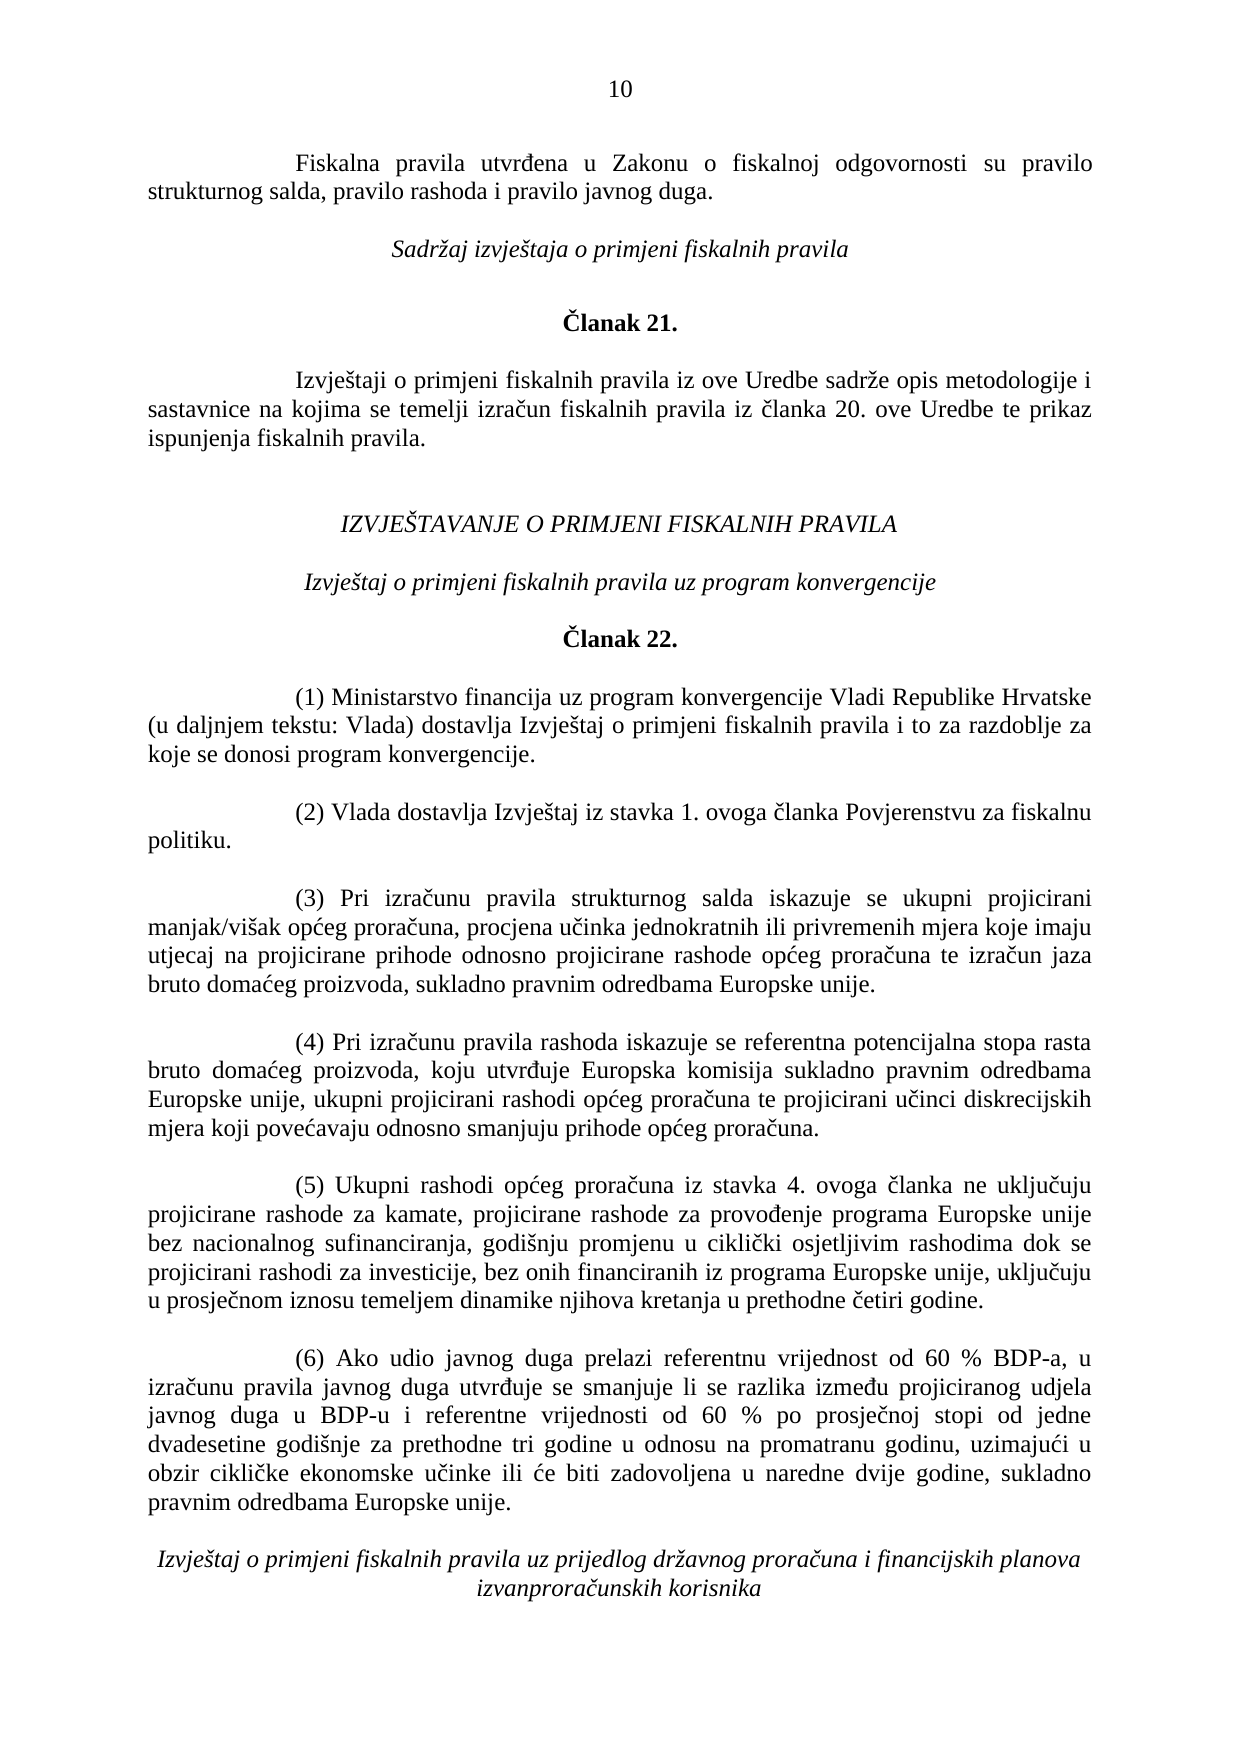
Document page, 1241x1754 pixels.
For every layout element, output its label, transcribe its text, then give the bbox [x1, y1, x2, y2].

text IZVJEŠTAVANJE O PRIMJENI FISKALNIH PRAVILA [148, 509, 1093, 538]
text Sadržaj izvještaja o primjeni fiskalnih pravila [148, 234, 1093, 263]
text (5) Ukupni rashodi općeg proračuna iz stavka 4. ovoga članka ne uključuju projicirane rashode za kamate, projicirane rashode za provođenje programa Europske unije bez nacionalnog sufinanciranja, godišnju promjenu u ciklički osjetljivim rashodima dok se projicirani rashodi za investicije, bez onih financiranih iz programa Europske unije, uključuju u prosječnom iznosu temeljem dinamike njihova kretanja u prethodne četiri godine. [148, 1171, 1093, 1314]
text Izvještaji o primjeni fiskalnih pravila iz ove Uredbe sadrže opis metodologije i sastavnice na kojima se temelji izračun fiskalnih pravila iz članka 20. ove Uredbe te prikaz ispunjenja fiskalnih pravila. [148, 366, 1093, 452]
text Članak 22. [148, 624, 1093, 653]
text Fiskalna pravila utvrđena u Zakonu o fiskalnoj odgovornosti su pravilo strukturnog salda, pravilo rashoda i pravilo javnog duga. [148, 148, 1093, 205]
text (3) Pri izračunu pravila strukturnog salda iskazuje se ukupni projicirani manjak/višak općeg proračuna, procjena učinka jednokratnih ili privremenih mjera koje imaju utjecaj na projicirane prihode odnosno projicirane rashode općeg proračuna te izračun jaza bruto domaćeg proizvoda, sukladno pravnim odredbama Europske unije. [148, 883, 1093, 998]
text (6) Ako udio javnog duga prelazi referentnu vrijednost od 60 % BDP-a, u izračunu pravila javnog duga utvrđuje se smanjuje li se razlika između projiciranog udjela javnog duga u BDP-u i referentne vrijednosti od 60 % po prosječnoj stopi od jedne dvadesetine godišnje za prethodne tri godine u odnosu na promatranu godinu, uzimajući u obzir cikličke ekonomske učinke ili će biti zadovoljena u naredne dvije godine, sukladno pravnim odredbama Europske unije. [148, 1343, 1093, 1516]
text (2) Vlada dostavlja Izvještaj iz stavka 1. ovoga članka Povjerenstvu za fiskalnu politiku. [148, 797, 1093, 854]
text (1) Ministarstvo financija uz program konvergencije Vladi Republike Hrvatske (u daljnjem tekstu: Vlada) dostavlja Izvještaj o primjeni fiskalnih pravila i to za razdoblje za koje se donosi program konvergencije. [148, 682, 1093, 768]
text Izvještaj o primjeni fiskalnih pravila uz program konvergencije [148, 567, 1093, 596]
text (4) Pri izračunu pravila rashoda iskazuje se referentna potencijalna stopa rasta bruto domaćeg proizvoda, koju utvrđuje Europska komisija sukladno pravnim odredbama Europske unije, ukupni projicirani rashodi općeg proračuna te projicirani učinci diskrecijskih mjera koji povećavaju odnosno smanjuju prihode općeg proračuna. [148, 1027, 1093, 1142]
text Članak 21. [148, 308, 1093, 337]
text Izvještaj o primjeni fiskalnih pravila uz prijedlog državnog proračuna i financijskih planova izvanproračunskih korisnika [148, 1544, 1093, 1602]
